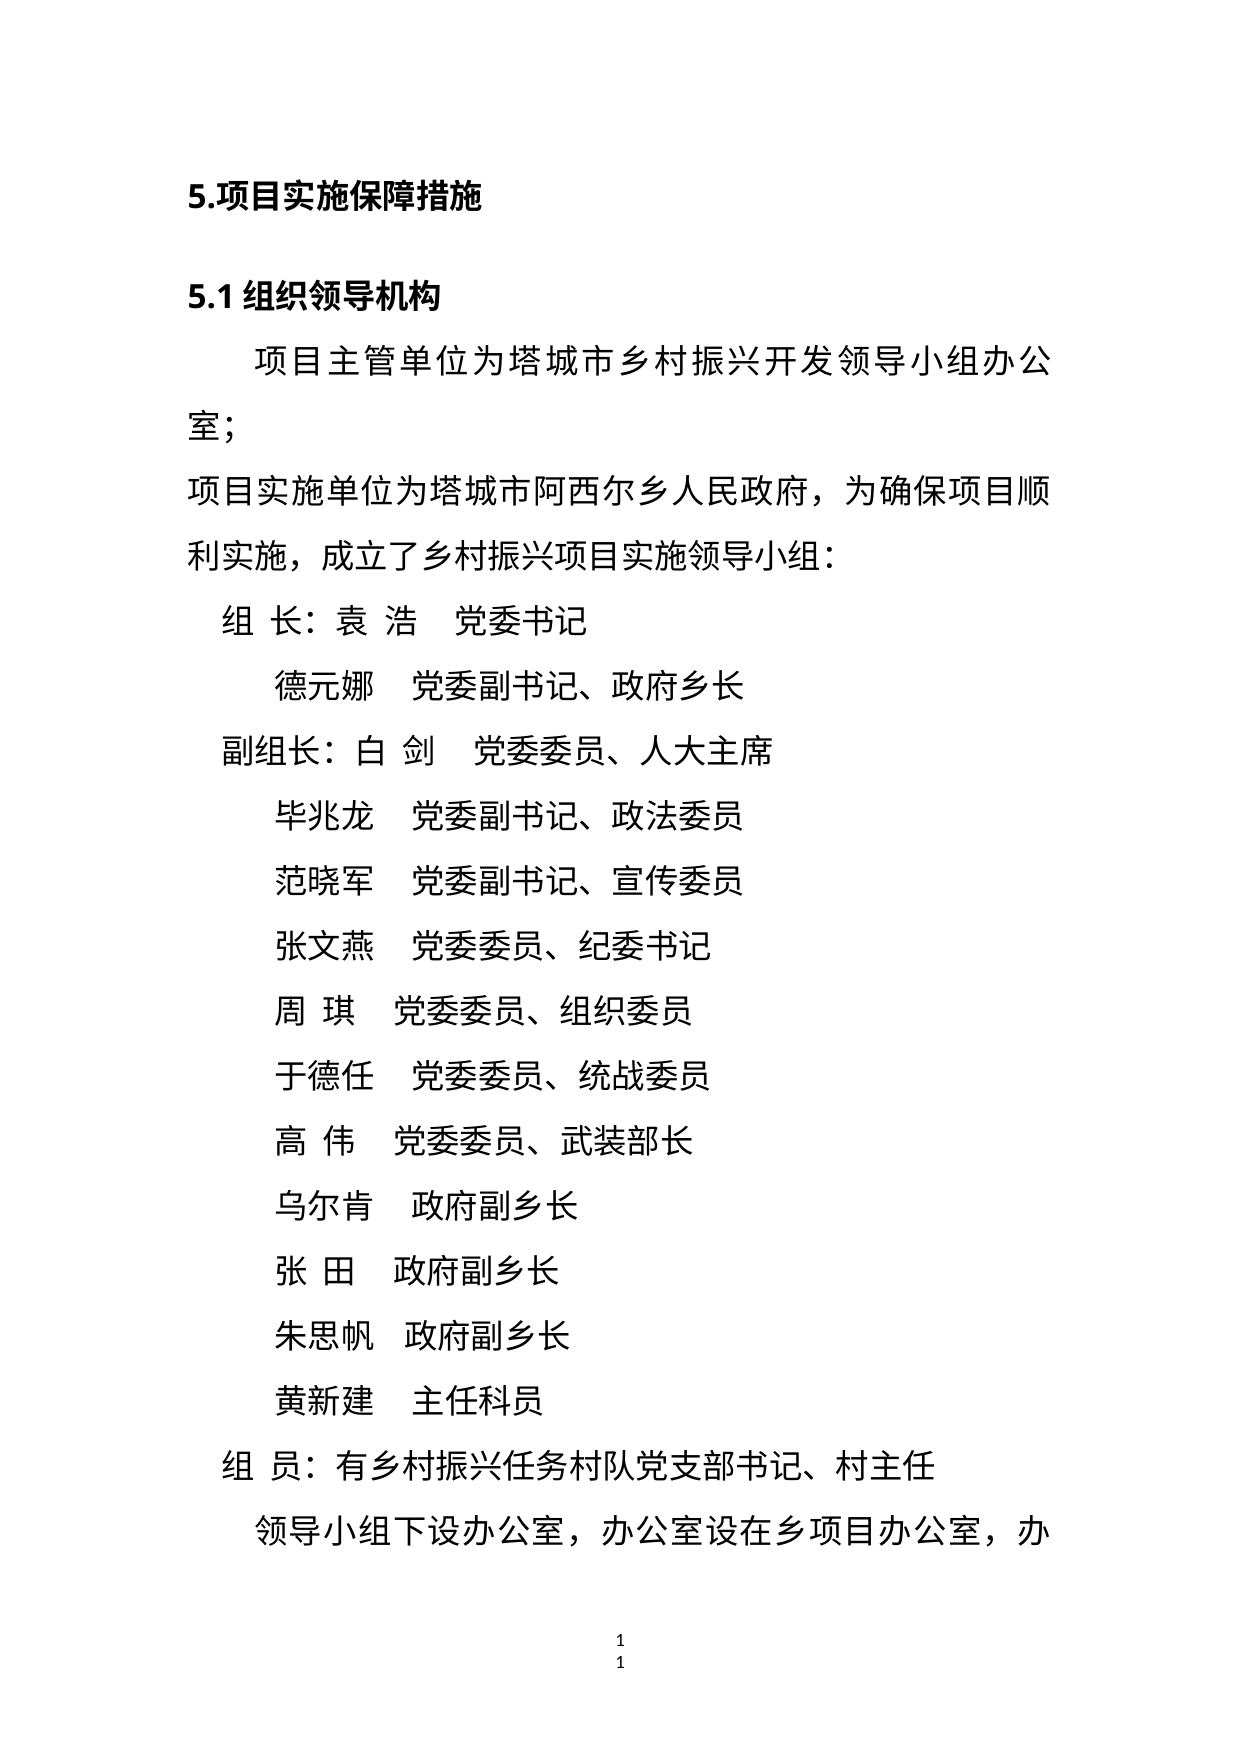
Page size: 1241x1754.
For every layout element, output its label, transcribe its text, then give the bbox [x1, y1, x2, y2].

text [187, 1496, 1053, 1561]
text 毕兆龙 党委副书记、政法委员 [187, 781, 1053, 846]
text 乌尔肯 政府副乡长 [187, 1171, 1053, 1236]
text 黄新建 主任科员 [187, 1366, 1053, 1431]
text 于德任 党委委员、统战委员 [187, 1041, 1053, 1106]
text 副组长：白 剑 党委委员、人大主席 [187, 716, 1053, 781]
subtitle 5.项目实施保障措施 [187, 162, 1053, 227]
text 5.1组织领导机构 [187, 261, 1053, 326]
text 项目实施单位为塔城市阿西尔乡人民政府，为确保项目顺利实施，成立了乡村振兴项目实施领导小组： [187, 456, 1053, 586]
text 朱思帆 政府副乡长 [187, 1301, 1053, 1366]
text 项目主管单位为塔城市乡村振兴开发领导小组办公室； [187, 326, 1053, 456]
text 组 员：有乡村振兴任务村队党支部书记、村主任 [187, 1431, 1053, 1496]
text 范晓军 党委副书记、宣传委员 [187, 846, 1053, 911]
text 德元娜 党委副书记、政府乡长 [187, 651, 1053, 716]
text 张文燕 党委委员、纪委书记 [187, 911, 1053, 976]
text 组 长：袁 浩 党委书记 [187, 586, 1053, 651]
text 张 田 政府副乡长 [187, 1236, 1053, 1301]
text 周 琪 党委委员、组织委员 [187, 976, 1053, 1041]
text 高 伟 党委委员、武装部长 [187, 1106, 1053, 1171]
